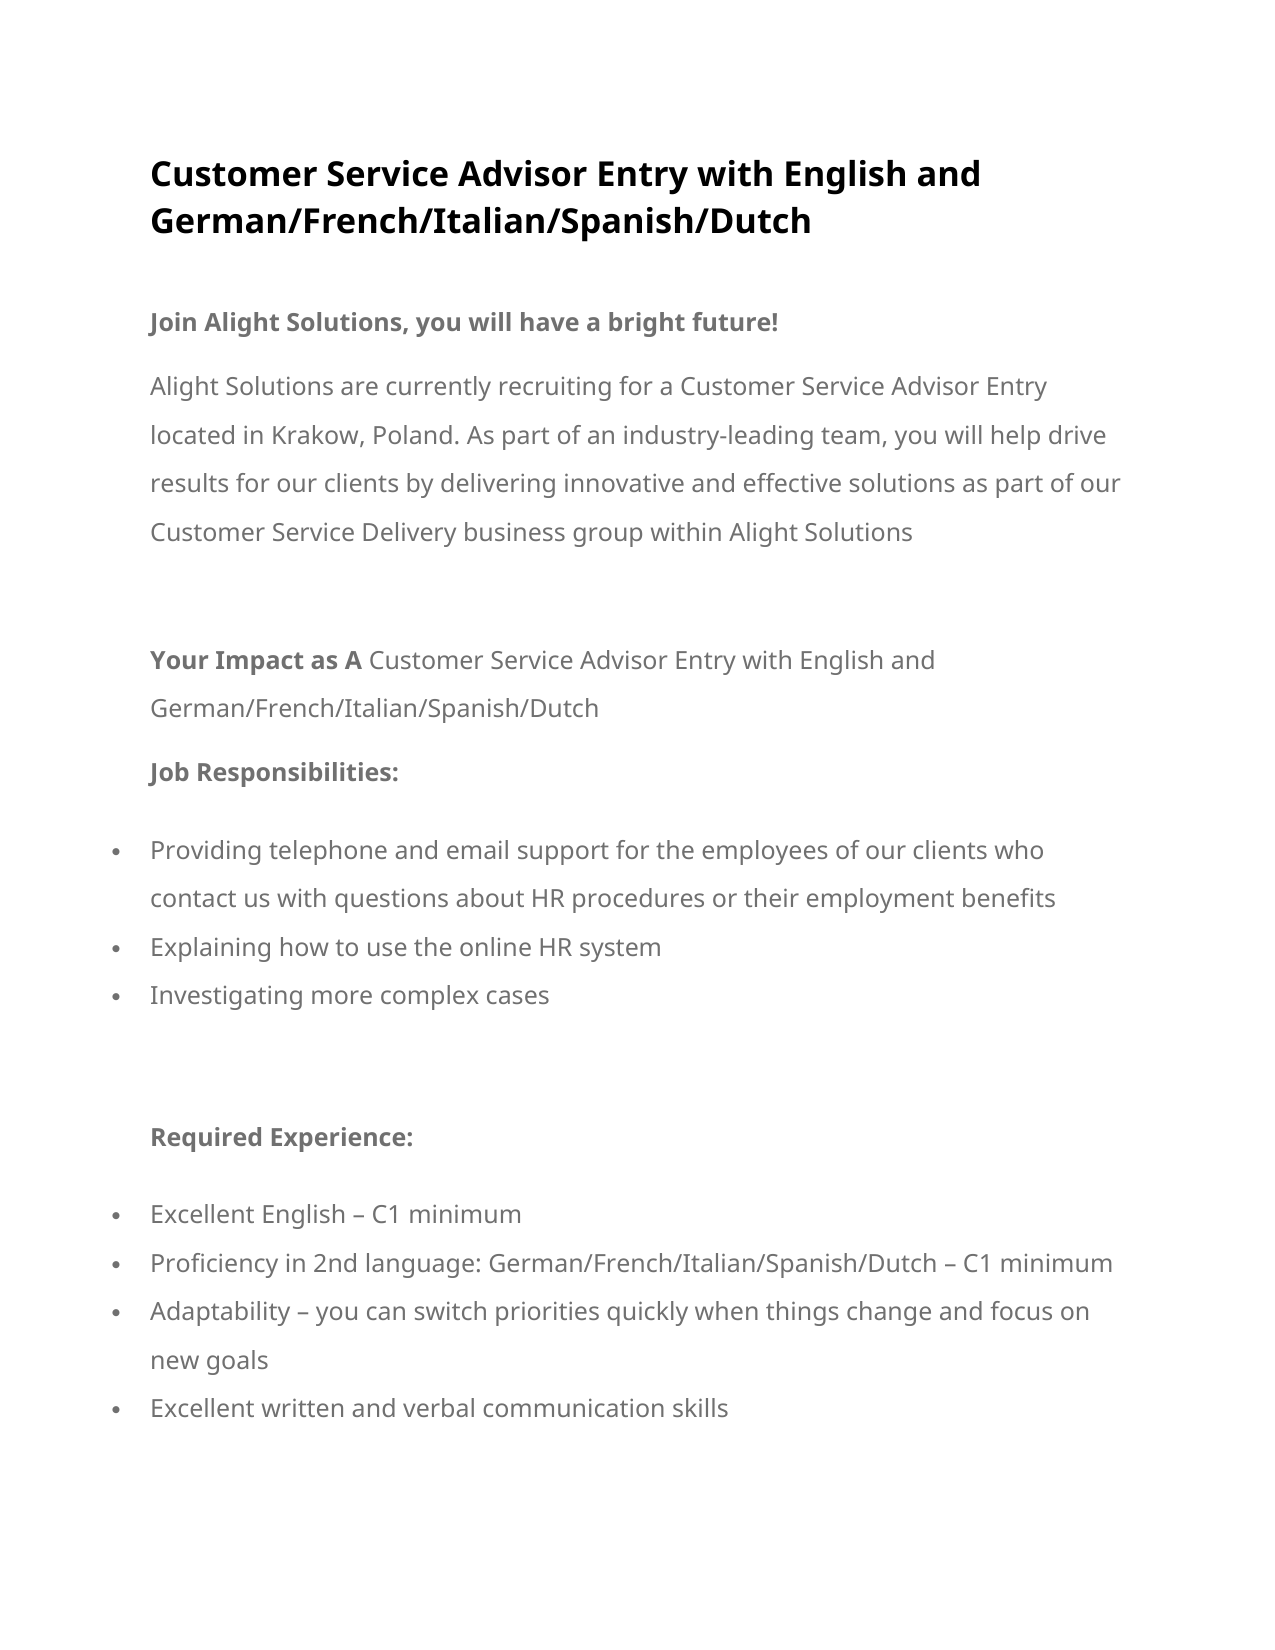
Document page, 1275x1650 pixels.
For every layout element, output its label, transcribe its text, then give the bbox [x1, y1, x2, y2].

list Providing telephone and email support for the employees of our clients who contact us with questions about HR procedures or their employment benefits [112, 818, 1125, 915]
text Customer Service Advisor Entry with English and German/French/Italian/Spanish/Dutch [150, 150, 1125, 244]
text Job Responsibilities: [150, 741, 1125, 789]
list Investigating more complex cases [112, 963, 1125, 1012]
list Excellent English – C1 minimum [112, 1183, 1125, 1231]
list Excellent written and verbal communication skills [112, 1377, 1125, 1425]
text Join Alight Solutions, you will have a bright future! [150, 291, 1125, 339]
list Adaptability – you can switch priorities quickly when things change and focus on new goals [112, 1280, 1125, 1377]
text Your Impact as A Customer Service Advisor Entry with English and German/French/Italian/Spanish/Dutch [150, 628, 1125, 725]
list Explaining how to use the online HR system [112, 915, 1125, 963]
list Proficiency in 2nd language: German/French/Italian/Spanish/Dutch – C1 minimum [112, 1231, 1125, 1280]
text Alight Solutions are currently recruiting for a Customer Service Advisor Entry located in Krakow, Poland. As part of an industry-leading team, you will help drive results for our clients by delivering innovative and effective solutions as part of our Customer Service Delivery business group within Alight Solutions [150, 355, 1125, 548]
text Required Experience: [150, 1105, 1125, 1154]
